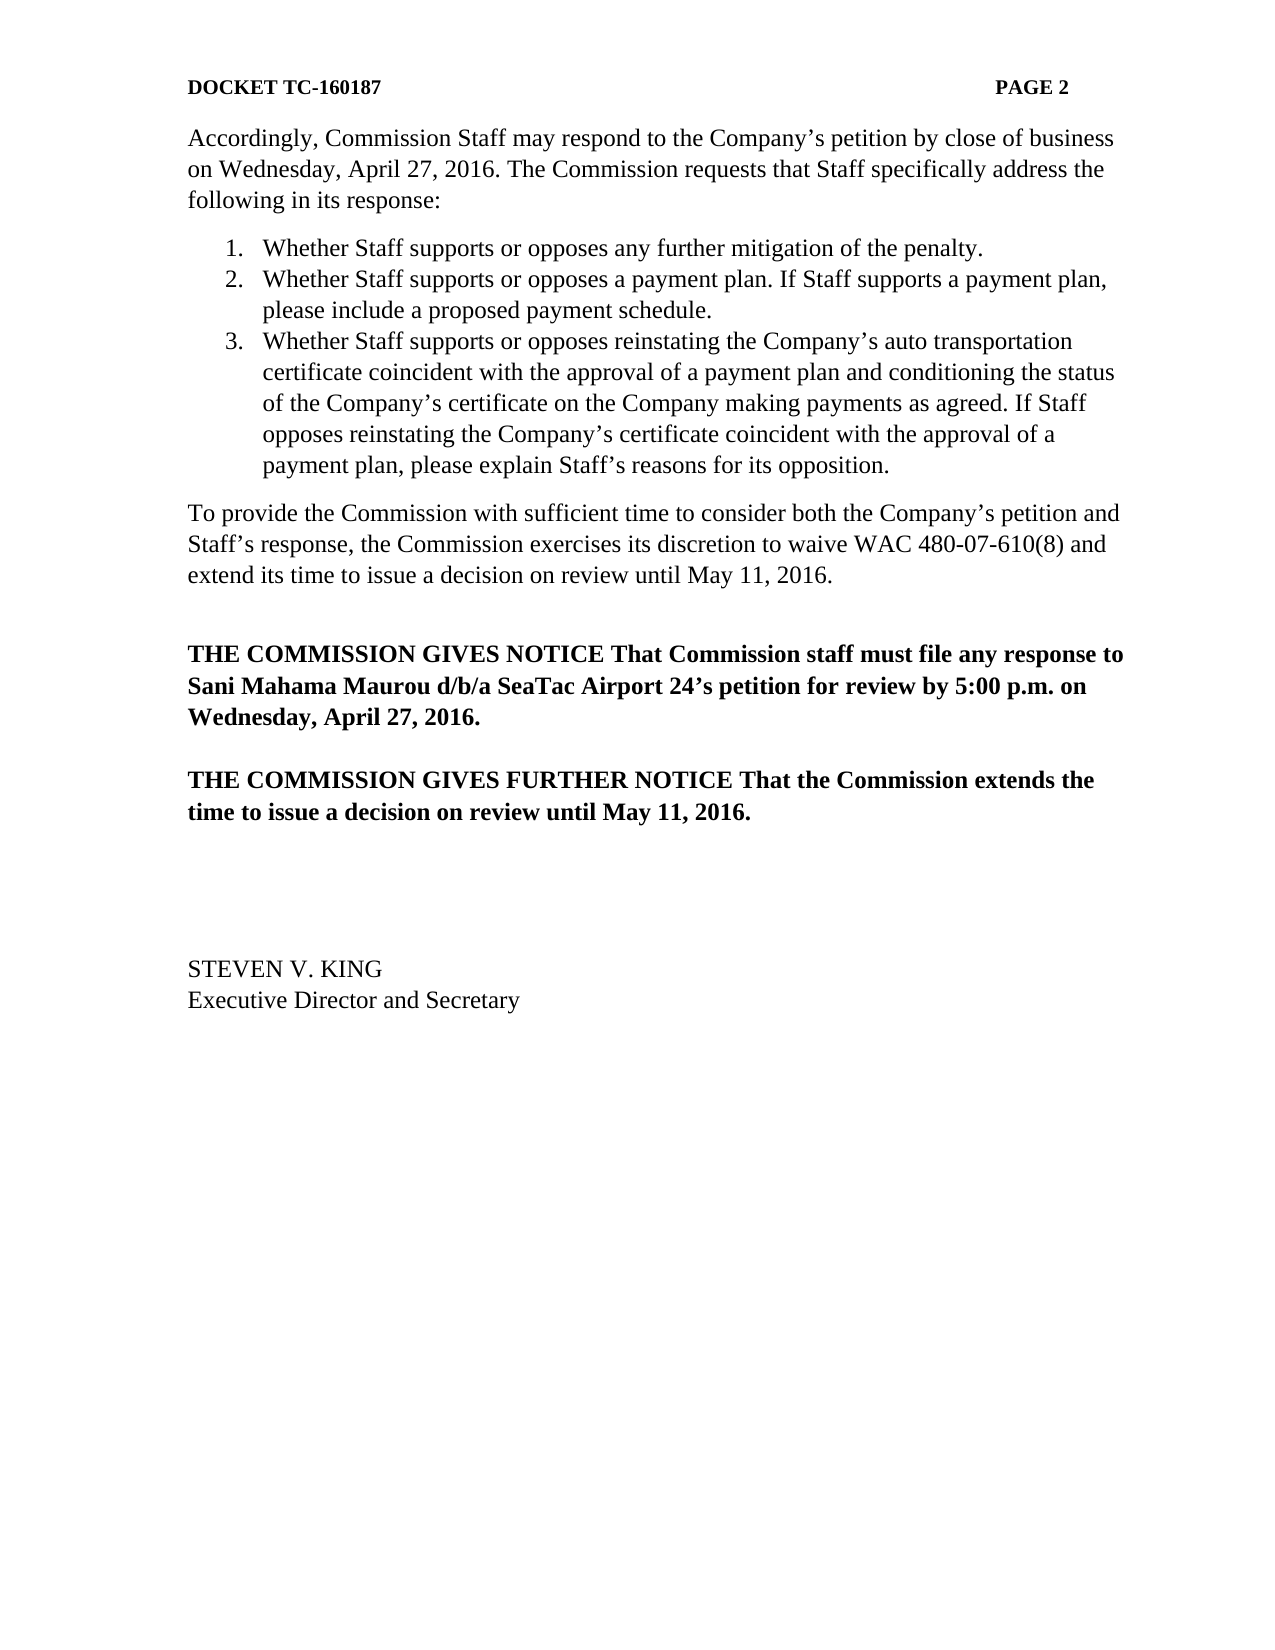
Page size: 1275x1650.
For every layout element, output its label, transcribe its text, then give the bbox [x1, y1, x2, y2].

text Executive Director and Secretary [187, 986, 1125, 1014]
text THE COMMISSION GIVES FURTHER NOTICE That the Commission extends the time to issue a decision on review until May 11, 2016. [187, 766, 1125, 857]
list Whether Staff supports or opposes reinstating the Company’s auto transportation certificate coincident with the approval of a payment plan and conditioning the status of the Company’s certificate on the Company making payments as agreed. If Staff opposes reinstating the Company’s certificate coincident with the approval of a payment plan, please explain Staff’s reasons for its opposition. [225, 326, 1125, 479]
text Accordingly, Commission Staff may respond to the Company’s petition by close of business on Wednesday, April 27, 2016. The Commission requests that Staff specifically address the following in its response: [187, 123, 1125, 214]
list Whether Staff supports or opposes any further mitigation of the penalty. [225, 233, 1125, 262]
text To provide the Commission with sufficient time to consider both the Company’s petition and Staff’s response, the Commission exercises its discretion to waive WAC 480-07-610(8) and extend its time to issue a decision on review until May 11, 2016. [187, 498, 1125, 589]
text THE COMMISSION GIVES NOTICE That Commission staff must file any response to Sani Mahama Maurou d/b/a SeaTac Airport 24’s petition for review by 5:00 p.m. on Wednesday, April 27, 2016. [187, 639, 1125, 731]
list Whether Staff supports or opposes a payment plan. If Staff supports a payment plan, please include a proposed payment schedule. [225, 264, 1125, 324]
text STEVEN V. KING [187, 954, 1125, 983]
